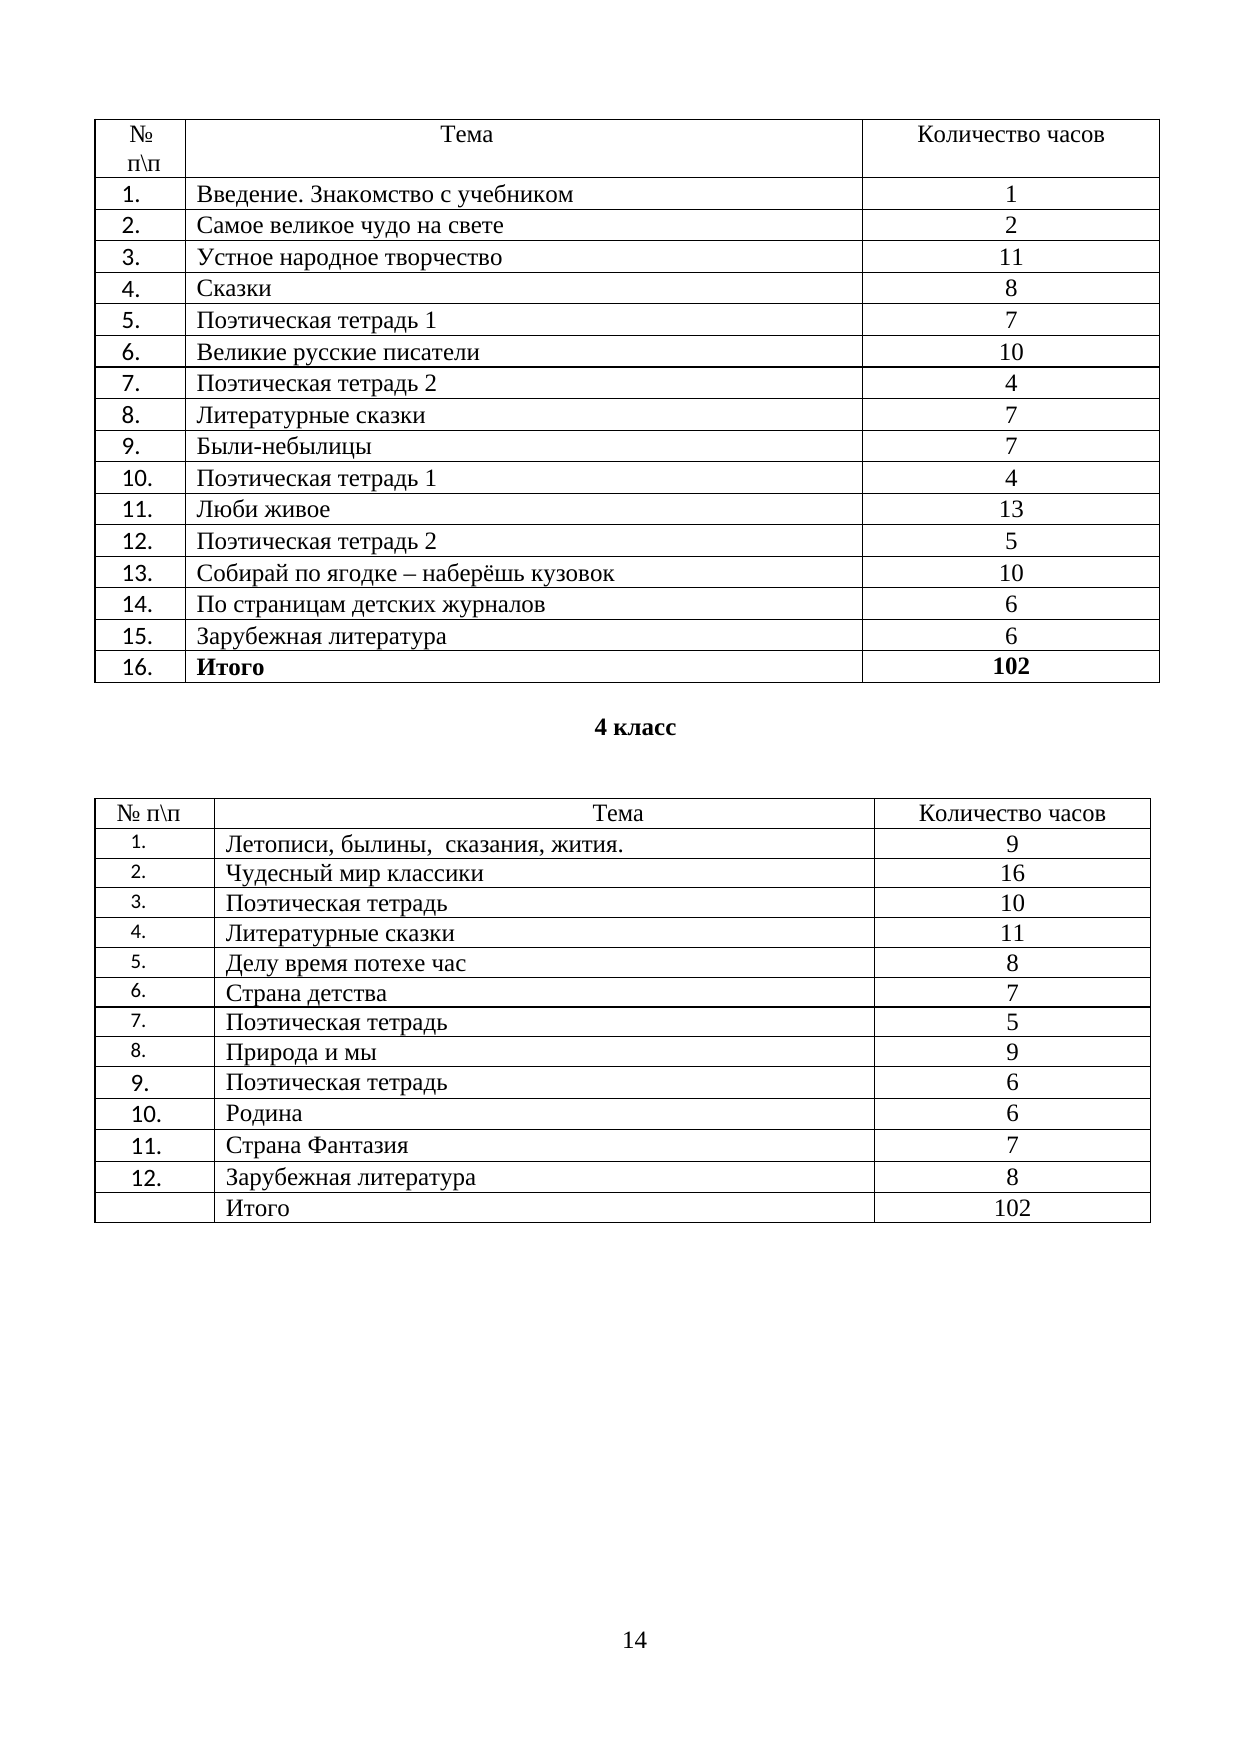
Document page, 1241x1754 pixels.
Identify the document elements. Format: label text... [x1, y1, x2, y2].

table_cell [96, 651, 185, 682]
table_cell 7 [875, 978, 1150, 1006]
table_cell 8 [875, 1162, 1150, 1192]
table_cell Самое великое чудо на свете [186, 210, 862, 240]
table_cell 102 [875, 1193, 1150, 1222]
table_cell Делу время потехе час [215, 948, 874, 977]
table_cell 6 [863, 588, 1159, 619]
table_cell Литературные сказки [215, 918, 874, 947]
table_cell [96, 304, 185, 335]
table_cell Были-небылицы [186, 431, 862, 461]
table_cell 2 [863, 210, 1159, 240]
table_cell 10 [875, 888, 1150, 917]
table_cell Страна Фантазия [215, 1130, 874, 1161]
table_cell Чудесный мир классики [215, 859, 874, 887]
table_cell [96, 494, 185, 524]
table_cell [96, 368, 185, 398]
table_cell Летописи, былины, сказания, жития. [215, 829, 874, 857]
table_cell Поэтическая тетрадь 2 [186, 368, 862, 398]
table_cell 1 [863, 178, 1159, 208]
table_header Тема [186, 120, 862, 177]
table_cell 102 [863, 651, 1159, 682]
table_cell 13 [863, 494, 1159, 524]
table_cell Великие русские писатели [186, 336, 862, 366]
table_cell [96, 918, 214, 947]
table_cell Поэтическая тетрадь [215, 888, 874, 917]
table_cell [96, 273, 185, 303]
table_cell [96, 178, 185, 208]
table_cell [96, 1130, 214, 1161]
table_cell 7 [875, 1130, 1150, 1161]
table_cell [96, 1067, 214, 1097]
table_cell Поэтическая тетрадь 1 [186, 462, 862, 493]
table_cell [96, 948, 214, 977]
table_cell 6 [863, 620, 1159, 650]
table_cell 7 [863, 399, 1159, 429]
table_cell Поэтическая тетрадь 1 [186, 304, 862, 335]
table_cell Литературные сказки [186, 399, 862, 429]
table_cell [96, 1008, 214, 1036]
table_cell 10 [863, 557, 1159, 587]
table_cell Итого [186, 651, 862, 682]
table_cell [96, 462, 185, 493]
table_cell 4 [863, 368, 1159, 398]
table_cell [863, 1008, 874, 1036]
table_cell [96, 210, 185, 240]
table_cell Люби живое [186, 494, 862, 524]
table_cell [96, 431, 185, 461]
table_cell Зарубежная литература [186, 620, 862, 650]
table_cell 7 [863, 304, 1159, 335]
table_cell Устное народное творчество [186, 241, 862, 272]
table_cell Поэтическая тетрадь 2 [186, 525, 862, 556]
table_cell [96, 888, 214, 917]
table_cell По страницам детских журналов [186, 588, 862, 619]
table_cell 5 [863, 525, 1159, 556]
table_cell 8 [875, 948, 1150, 977]
table_cell Родина [215, 1099, 874, 1129]
table_cell Введение. Знакомство с учебником [186, 178, 862, 208]
table_cell 7 [863, 431, 1159, 461]
table_cell [96, 588, 185, 619]
table_cell [96, 620, 185, 650]
table_cell 5 [875, 1008, 1150, 1036]
table_cell [96, 557, 185, 587]
table_cell [96, 1099, 214, 1129]
table_header Количество часов [875, 799, 1150, 828]
table_cell 4 [863, 462, 1159, 493]
table_cell 10 [863, 336, 1159, 366]
text 14 [106, 1626, 1162, 1654]
table_cell [96, 525, 185, 556]
table_cell [96, 1162, 214, 1192]
table_cell 9 [875, 829, 1150, 857]
table_cell [96, 859, 214, 887]
table_cell 6 [875, 1067, 1150, 1097]
table_cell [96, 829, 214, 857]
table_header Количество часов [863, 120, 1159, 177]
table_cell [96, 399, 185, 429]
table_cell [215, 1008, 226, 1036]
table_cell Сказки [186, 273, 862, 303]
text 4 класс [106, 712, 1164, 741]
table_cell 16 [875, 859, 1150, 887]
table_cell 9 [875, 1037, 1150, 1066]
table_cell [96, 978, 214, 1006]
table_cell [96, 1193, 214, 1222]
table_cell 8 [863, 273, 1159, 303]
table_header Тема [215, 799, 874, 828]
table_cell [96, 336, 185, 366]
table_header № п\п [96, 120, 185, 177]
table_cell [96, 241, 185, 272]
table_cell Зарубежная литература [215, 1162, 874, 1192]
table_header № п\п [96, 799, 214, 828]
table_cell 11 [875, 918, 1150, 947]
table_cell Собирай по ягодке – наберёшь кузовок [186, 557, 862, 587]
table_cell [96, 1037, 214, 1066]
table_cell 6 [875, 1099, 1150, 1129]
table_cell 11 [863, 241, 1159, 272]
table_cell Поэтическая тетрадь [215, 1067, 874, 1097]
